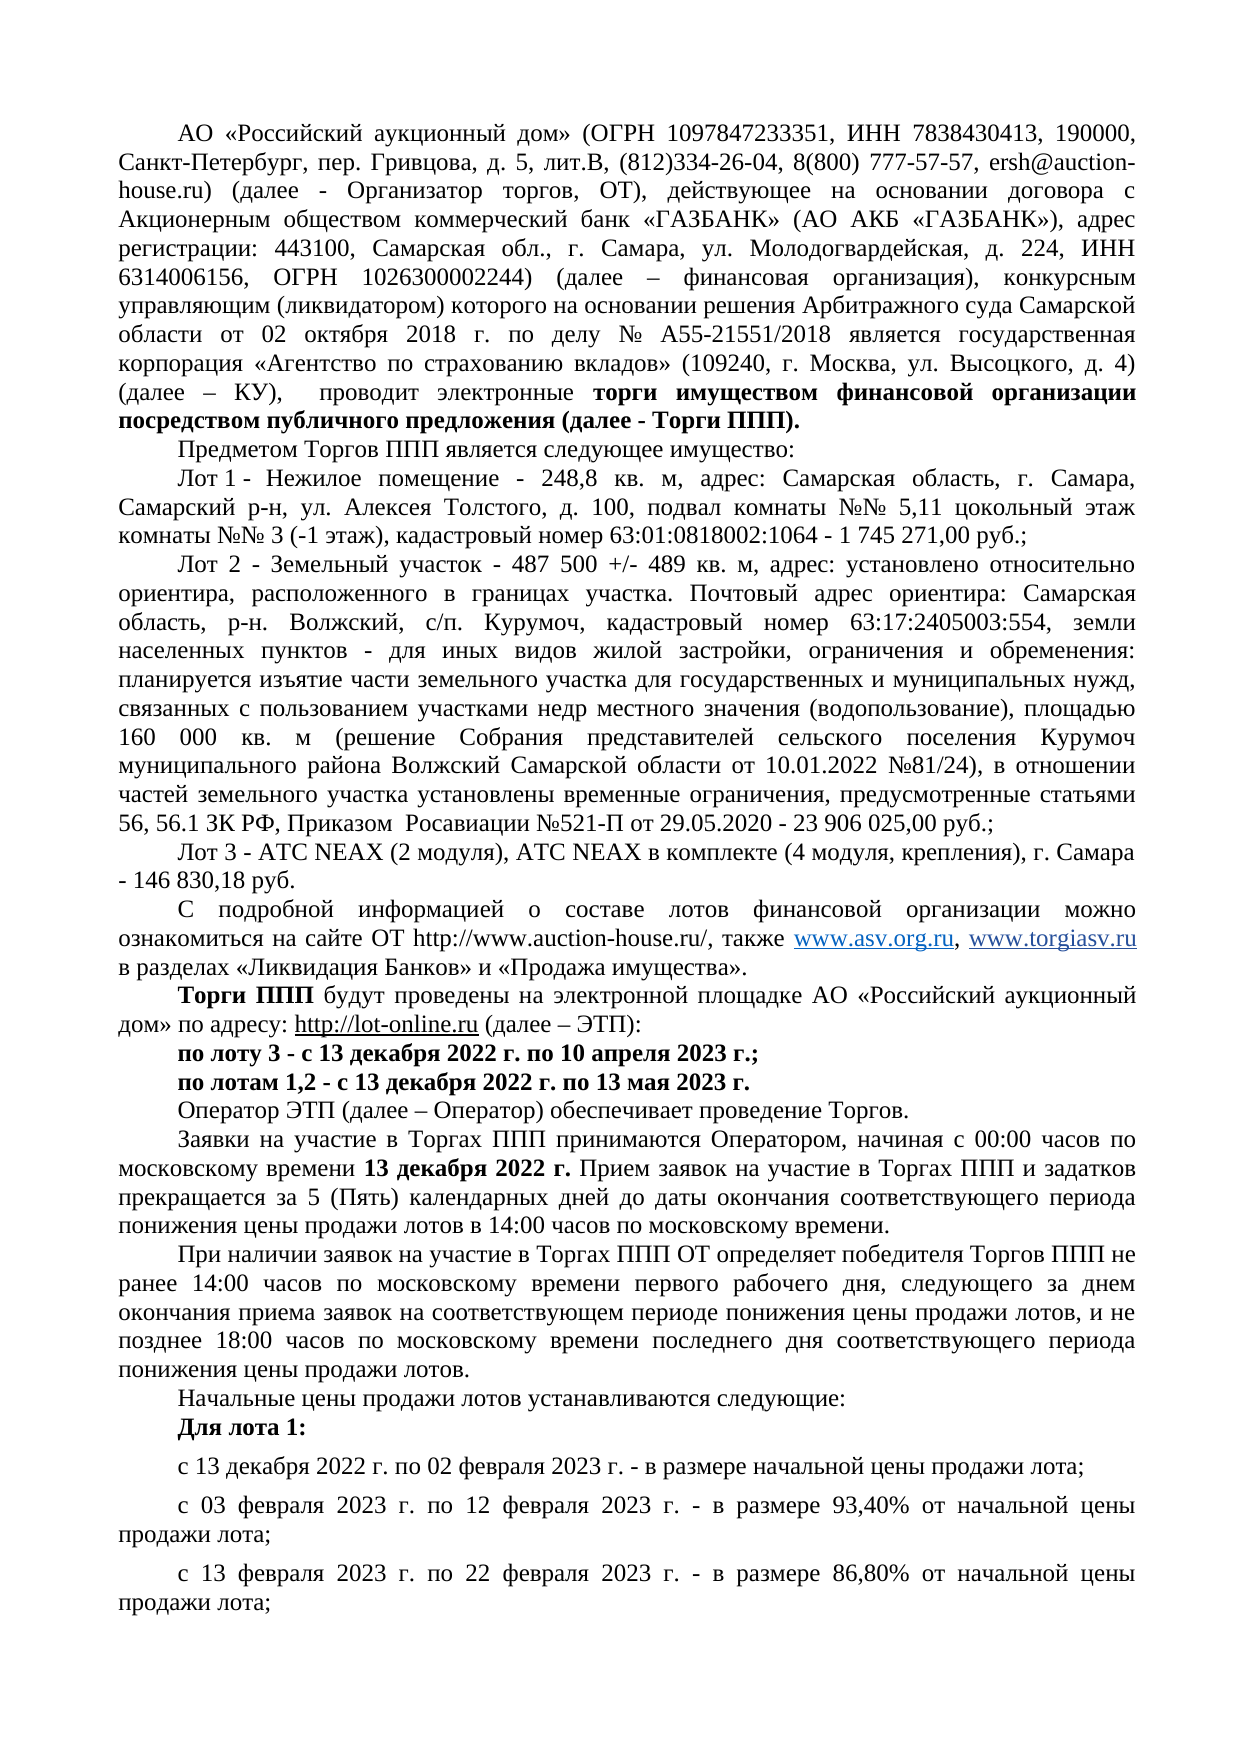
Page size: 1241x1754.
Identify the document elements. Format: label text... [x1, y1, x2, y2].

text Предметом Торгов ППП является следующее имущество: [118, 434, 1137, 463]
text АО «Российский аукционный дом» (ОГРН 1097847233351, ИНН 7838430413, 190000, Санкт-Петербург, пер. Гривцова, д. 5, лит.В, (812)334-26-04, 8(800) 777-57-57, ersh@auction-house.ru) (далее - Организатор торгов, ОТ), действующее на основании договора с Акционерным обществом коммерческий банк «ГАЗБАНК» (АО АКБ «ГАЗБАНК»), адрес регистрации: 443100, Самарская обл., г. Самара, ул. Молодогвардейская, д. 224, ИНН 6314006156, ОГРН 1026300002244) (далее – финансовая организация), конкурсным управляющим (ликвидатором) которого на основании решения Арбитражного суда Самарской области от 02 октября 2018 г. по делу № А55-21551/2018 является государственная корпорация «Агентство по страхованию вкладов» (109240, г. Москва, ул. Высоцкого, д. 4) (далее – КУ), проводит электронные торги имуществом финансовой организации посредством публичного предложения (далее - Торги ППП). [118, 118, 1137, 434]
text Торги ППП будут проведены на электронной площадке АО «Российский аукционный дом» по адресу: http://lot-online.ru (далее – ЭТП): [118, 981, 1137, 1038]
text Лот 1 - Нежилое помещение - 248,8 кв. м, адрес: Самарская область, г. Самара, Самарский р-н, ул. Алексея Толстого, д. 100, подвал комнаты №№ 5,11 цокольный этаж комнаты №№ 3 (-1 этаж), кадастровый номер 63:01:0818002:1064 - 1 745 271,00 руб.; [118, 463, 1137, 549]
text Лот 2 - Земельный участок - 487 500 +/- 489 кв. м, адрес: установлено относительно ориентира, расположенного в границах участка. Почтовый адрес ориентира: Самарская область, р-н. Волжский, с/п. Курумоч, кадастровый номер 63:17:2405003:554, земли населенных пунктов - для иных видов жилой застройки, ограничения и обременения: планируется изъятие части земельного участка для государственных и муниципальных нужд, связанных с пользованием участками недр местного значения (водопользование), площадью 160 000 кв. м (решение Собрания представителей сельского поселения Курумоч муниципального района Волжский Самарской области от 10.01.2022 №81/24), в отношении частей земельного участка установлены временные ограничения, предусмотренные статьями 56, 56.1 ЗК РФ, Приказом Росавиации №521-П от 29.05.2020 - 23 906 025,00 руб.; [118, 549, 1137, 837]
text С подробной информацией о составе лотов финансовой организации можно ознакомиться на сайте ОТ http://www.auction-house.ru/, также www.asv.org.ru, www.torgiasv.ru в разделах «Ликвидация Банков» и «Продажа имущества». [118, 894, 1137, 981]
text с 03 февраля 2023 г. по 12 февраля 2023 г. - в размере 93,40% от начальной цены продажи лота; [118, 1490, 1137, 1548]
text При наличии заявок на участие в Торгах ППП ОТ определяет победителя Торгов ППП не ранее 14:00 часов по московскому времени первого рабочего дня, следующего за днем окончания приема заявок на соответствующем периоде понижения цены продажи лотов, и не позднее 18:00 часов по московскому времени последнего дня соответствующего периода понижения цены продажи лотов. [118, 1239, 1137, 1383]
text Лот 3 - АТС NEAX (2 модуля), АТС NEAX в комплекте (4 модуля, крепления), г. Самара - 146 830,18 руб. [118, 837, 1137, 894]
text Для лота 1: [118, 1412, 1137, 1441]
text с 13 декабря 2022 г. по 02 февраля 2023 г. - в размере начальной цены продажи лота; [118, 1451, 1137, 1480]
text с 13 февраля 2023 г. по 22 февраля 2023 г. - в размере 86,80% от начальной цены продажи лота; [118, 1558, 1137, 1616]
text по лотам 1,2 - с 13 декабря 2022 г. по 13 мая 2023 г. [118, 1067, 1137, 1096]
text Оператор ЭТП (далее – Оператор) обеспечивает проведение Торгов. [118, 1096, 1137, 1124]
text Начальные цены продажи лотов устанавливаются следующие: [118, 1383, 1137, 1412]
text Заявки на участие в Торгах ППП принимаются Оператором, начиная с 00:00 часов по московскому времени 13 декабря 2022 г. Прием заявок на участие в Торгах ППП и задатков прекращается за 5 (Пять) календарных дней до даты окончания соответствующего периода понижения цены продажи лотов в 14:00 часов по московскому времени. [118, 1124, 1137, 1239]
text по лоту 3 - с 13 декабря 2022 г. по 10 апреля 2023 г.; [118, 1038, 1137, 1067]
